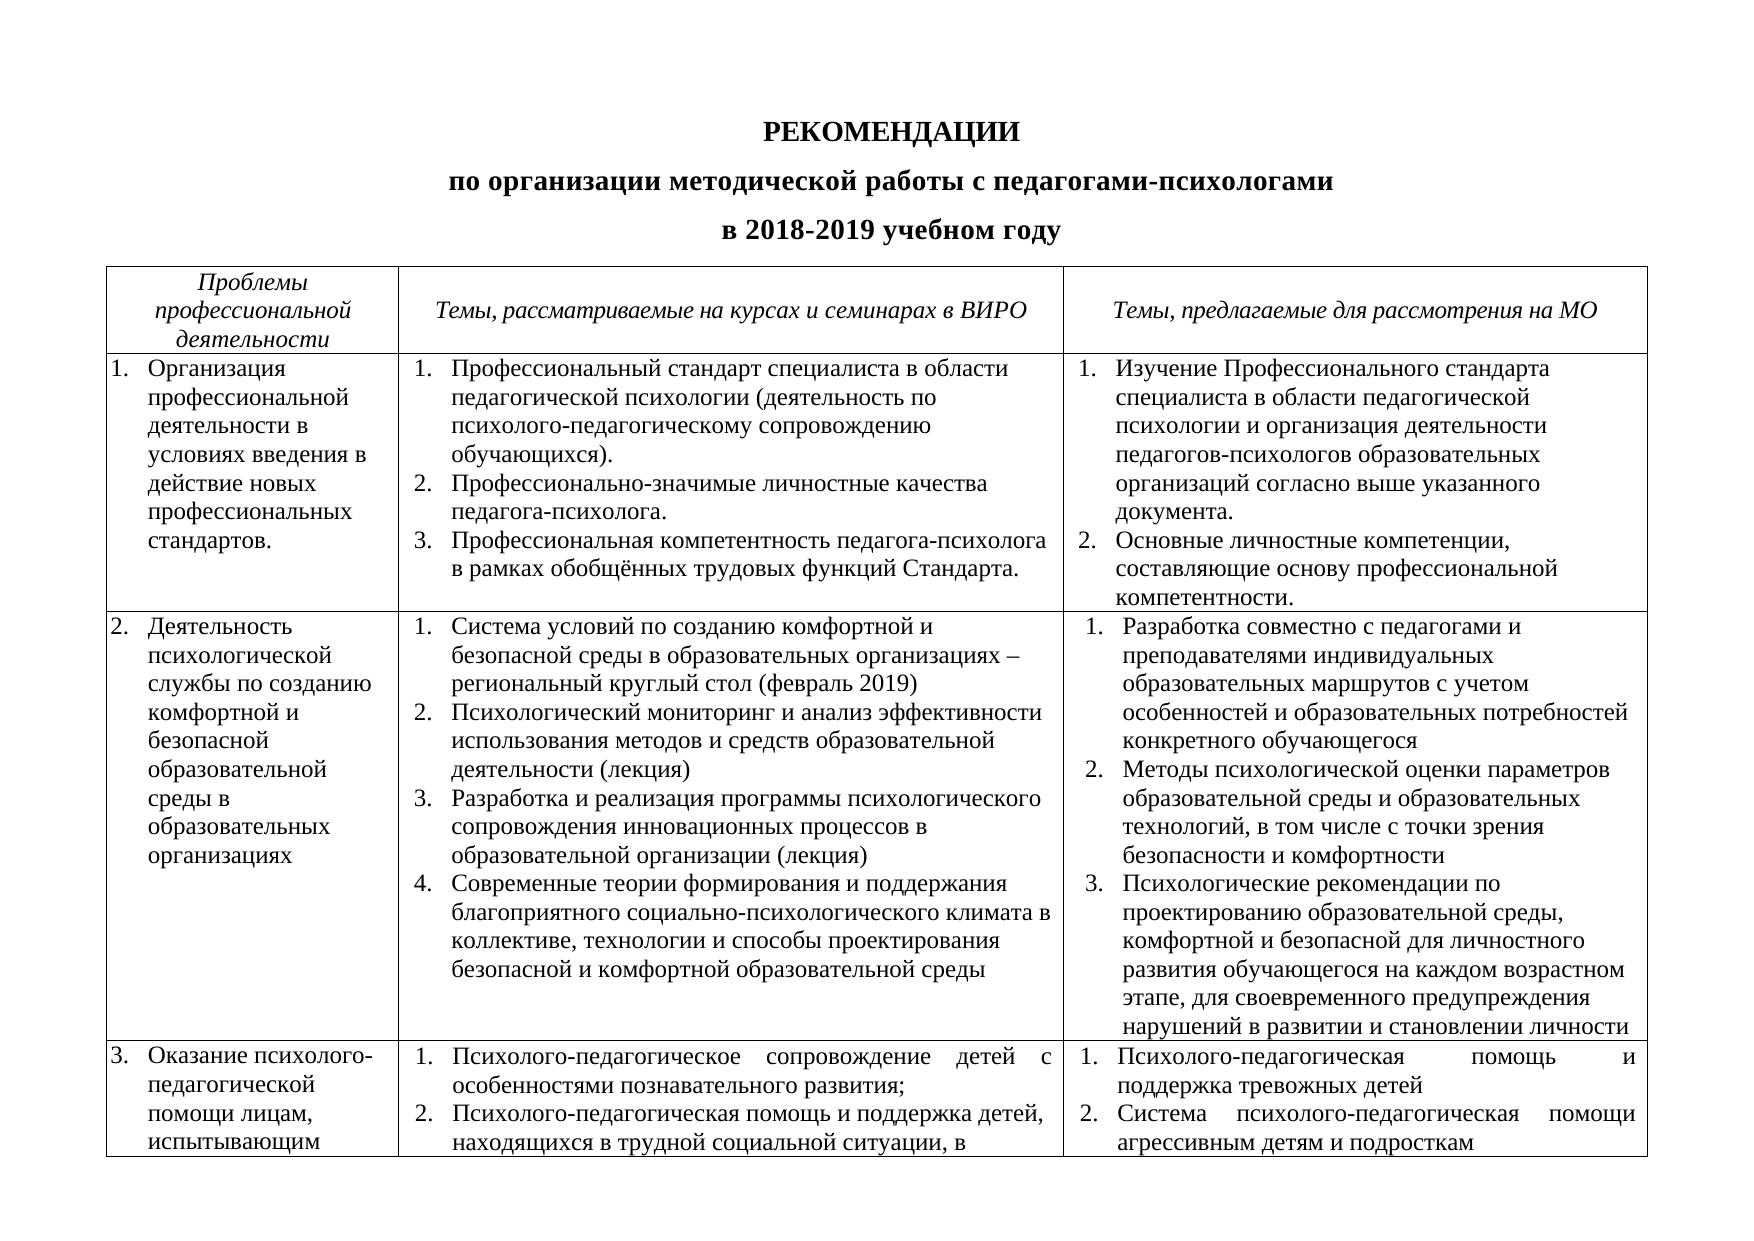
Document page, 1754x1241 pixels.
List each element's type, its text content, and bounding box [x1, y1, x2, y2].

table_header Проблемы профессиональной деятельности [107, 267, 398, 353]
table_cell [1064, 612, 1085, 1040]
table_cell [1064, 1041, 1647, 1156]
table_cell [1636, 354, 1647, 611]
text в 2018-2019 учебном году [118, 217, 1665, 245]
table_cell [399, 1041, 1063, 1156]
text PЕКOMЕНДАЦИИ [118, 118, 1665, 147]
table_cell Деятельность психологической службы по созданию комфортной и безопасной образовательной среды в образовательных организациях [107, 612, 398, 1040]
table_cell Организация профессиональной деятельности в условиях введения в действие новых профессиональных стандартов. [107, 354, 398, 611]
table_cell Система условий по созданию комфортной и безопасной среды в образовательных организациях – региональный круглый стол (февраль 2019) Психологический мониторинг и анализ эффективности использования методов и средств образовательной деятельности (лекция) Разработка и реализация программы психологического сопровождения инновационных процессов в образовательной организации (лекция) Современные теории формирования и поддержания благоприятного социально-психологического климата в коллективе, технологии и способы проектирования безопасной и комфортной образовательной среды [399, 612, 1063, 1040]
table_header Темы, предлагаемые для рассмотрения на МО [1064, 267, 1647, 353]
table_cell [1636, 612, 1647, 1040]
table_cell Профессиональный стандарт специалиста в области педагогической психологии (деятельность по психолого-педагогическому сопровождению обучающихся). Профессионально-значимые личностные качества педагога-психолога. Профессиональная компетентность педагога-психолога в рамках обобщённых трудовых функций Стандарта. [399, 354, 1063, 611]
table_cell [107, 1041, 398, 1156]
text по организации методической работы с педагогами-психологами [118, 167, 1665, 196]
table_header Темы, рассматриваемые на курсах и семинарах в ВИРО [399, 267, 1063, 353]
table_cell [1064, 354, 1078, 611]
